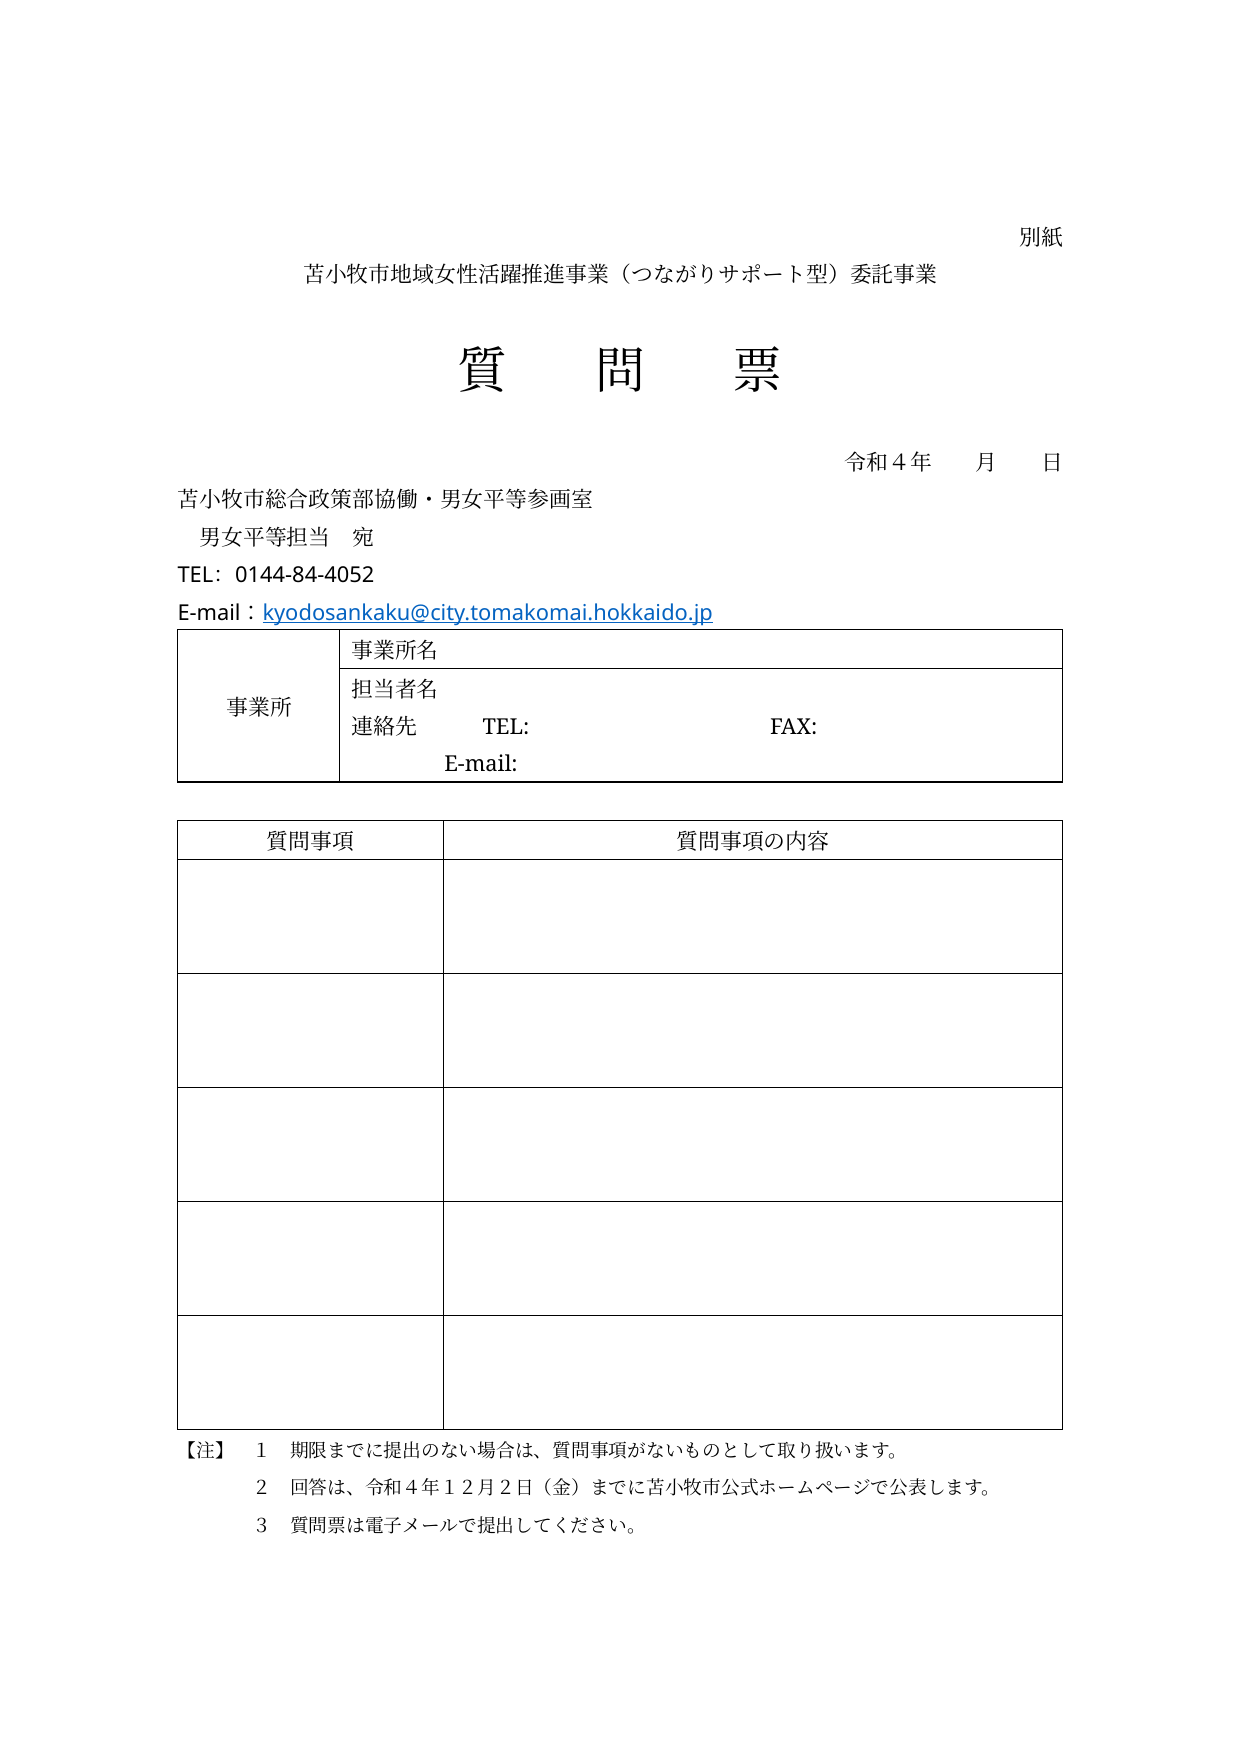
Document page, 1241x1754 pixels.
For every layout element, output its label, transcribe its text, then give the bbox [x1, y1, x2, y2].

table_cell [178, 1088, 443, 1201]
table_cell [178, 1316, 443, 1429]
text 苫小牧市総合政策部協働・男女平等参画室 [177, 479, 1063, 517]
table_header 質問事項 [178, 821, 443, 858]
table_cell [444, 1202, 1062, 1315]
table_cell [178, 974, 443, 1087]
text 質問票 [177, 329, 1063, 404]
table_cell [444, 860, 1062, 973]
text 男女平等担当 宛 [177, 517, 1063, 554]
table_cell 担当者名 連絡先 TEL: FAX: E-mail: [340, 669, 1062, 781]
table_cell [178, 1202, 443, 1315]
table_header 質問事項の内容 [444, 821, 1062, 858]
table_cell [444, 974, 1062, 1087]
text E-mail：kyodosankaku@city.tomakomai.hokkaido.jp [177, 592, 1063, 629]
text ２ 回答は、令和４年１２月２日（金）までに苫小牧市公式ホームページで公表します。 [177, 1468, 1063, 1505]
table_cell [444, 1088, 1062, 1201]
text TEL：0144-84-4052 [177, 554, 1063, 592]
table_cell [444, 1316, 1062, 1429]
table_header 事業所 [178, 630, 339, 781]
text 令和４年 月 日 [177, 442, 1063, 479]
text 別紙 [177, 217, 1063, 254]
table_header 事業所名 [340, 630, 1062, 668]
text 【注】 １ 期限までに提出のない場合は、質問事項がないものとして取り扱います。 [177, 1430, 1063, 1468]
text 苫小牧市地域女性活躍推進事業（つながりサポート型）委託事業 [177, 254, 1063, 292]
text ３ 質問票は電子メールで提出してください。 [177, 1505, 1063, 1543]
table_cell [178, 860, 443, 973]
